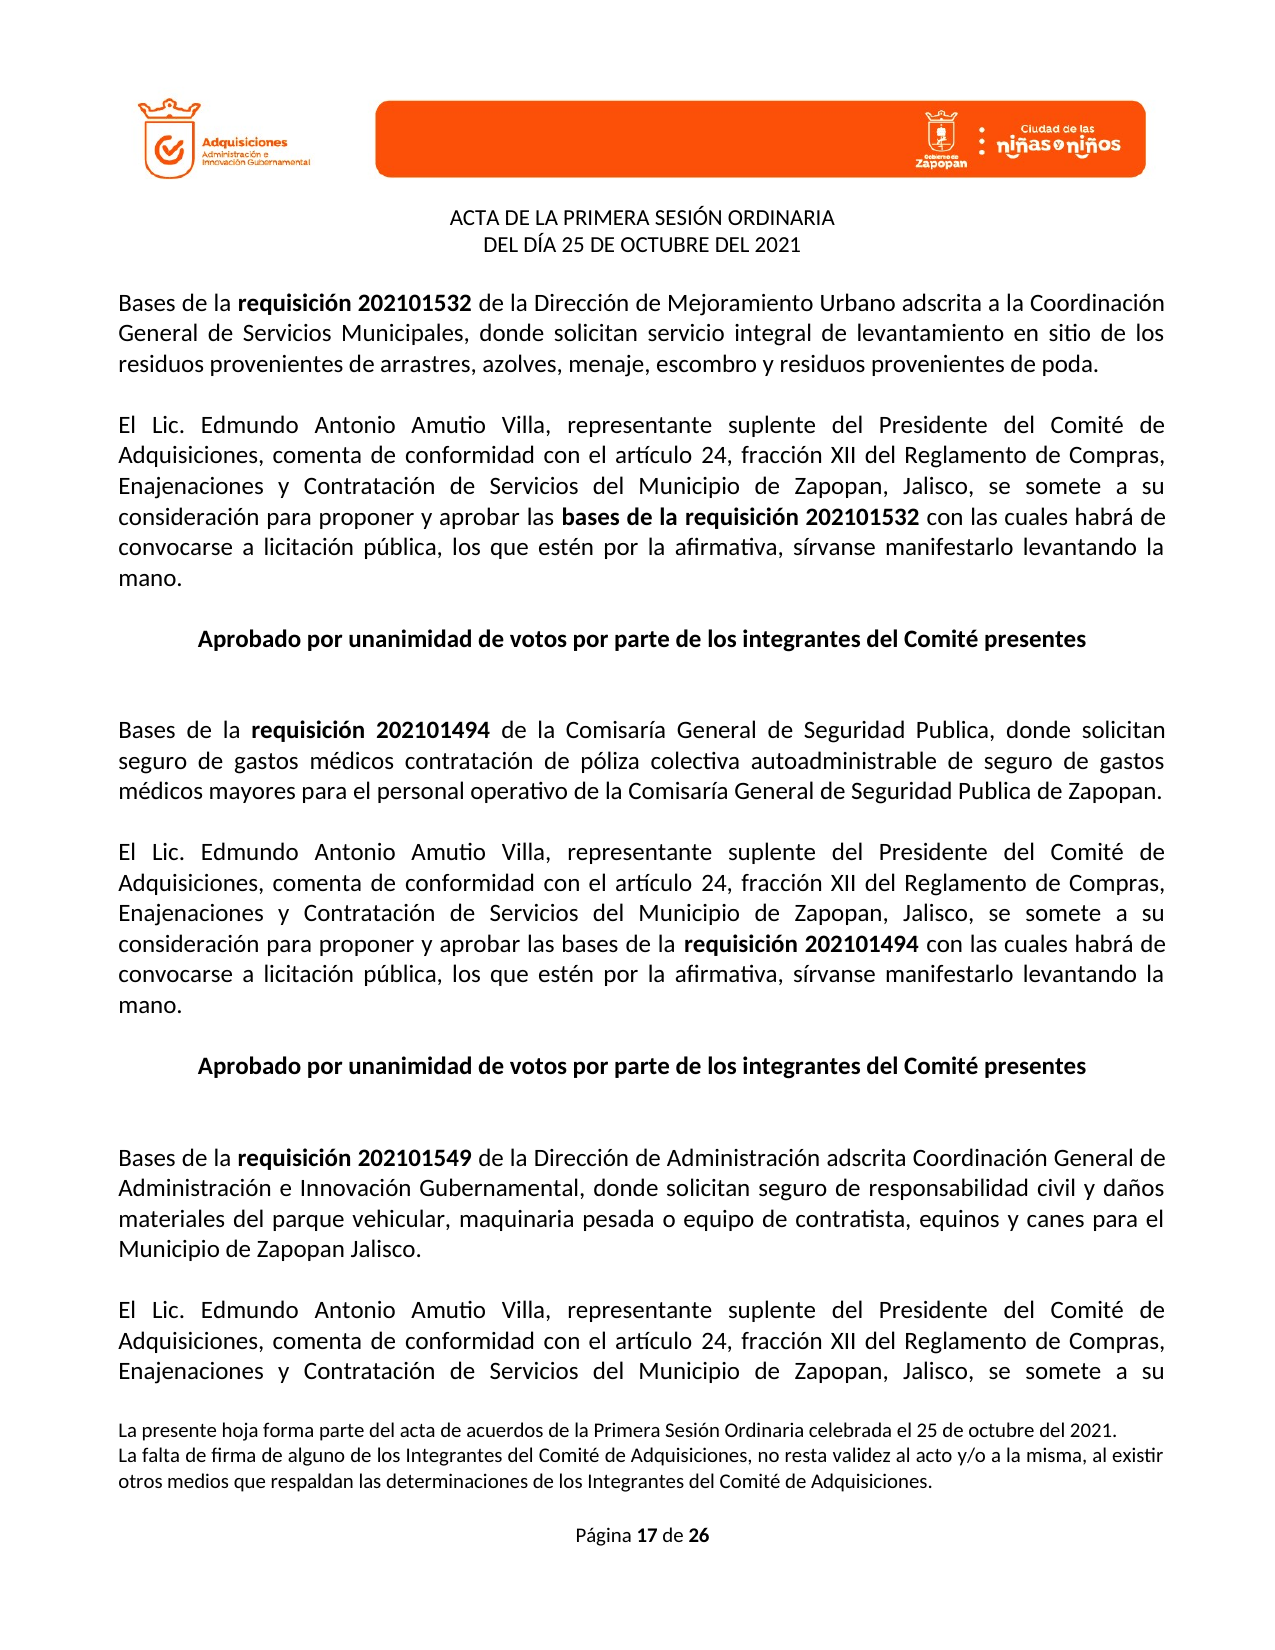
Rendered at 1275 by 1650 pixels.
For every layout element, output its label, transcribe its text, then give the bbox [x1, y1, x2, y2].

text El Lic. Edmundo Antonio Amutio Villa, representante suplente del Presidente del Comité de Adquisiciones, comenta de conformidad con el artículo 24, fracción XII del Reglamento de Compras, Enajenaciones y Contratación de Servicios del Municipio de Zapopan, Jalisco, se somete a su consideración para proponer y aprobar las bases de la requisición 202101532 con las cuales habrá de convocarse a licitación pública, los que estén por la afirmativa, sírvanse manifestarlo levantando la mano. [118, 409, 1167, 592]
text Bases de la requisición 202101532 de la Dirección de Mejoramiento Urbano adscrita a la Coordinación General de Servicios Municipales, donde solicitan servicio integral de levantamiento en sitio de los residuos provenientes de arrastres, azolves, menaje, escombro y residuos provenientes de poda. [118, 287, 1167, 379]
text Aprobado por unanimidad de votos por parte de los integrantes del Comité presentes [118, 623, 1167, 653]
text El Lic. Edmundo Antonio Amutio Villa, representante suplente del Presidente del Comité de Adquisiciones, comenta de conformidad con el artículo 24, fracción XII del Reglamento de Compras, Enajenaciones y Contratación de Servicios del Municipio de Zapopan, Jalisco, se somete a su consideración para proponer y aprobar las bases de la requisición 202101494 con las cuales habrá de convocarse a licitación pública, los que estén por la afirmativa, sírvanse manifestarlo levantando la mano. [118, 836, 1167, 1019]
text Aprobado por unanimidad de votos por parte de los integrantes del Comité presentes [118, 1050, 1167, 1081]
picture [118, 73, 1165, 203]
text Bases de la requisición 202101549 de la Dirección de Administración adscrita Coordinación General de Administración e Innovación Gubernamental, donde solicitan seguro de responsabilidad civil y daños materiales del parque vehicular, maquinaria pesada o equipo de contratista, equinos y canes para el Municipio de Zapopan Jalisco. [118, 1142, 1167, 1264]
text Bases de la requisición 202101494 de la Comisaría General de Seguridad Publica, donde solicitan seguro de gastos médicos contratación de póliza colectiva autoadministrable de seguro de gastos médicos mayores para el personal operativo de la Comisaría General de Seguridad Publica de Zapopan. [118, 714, 1167, 806]
